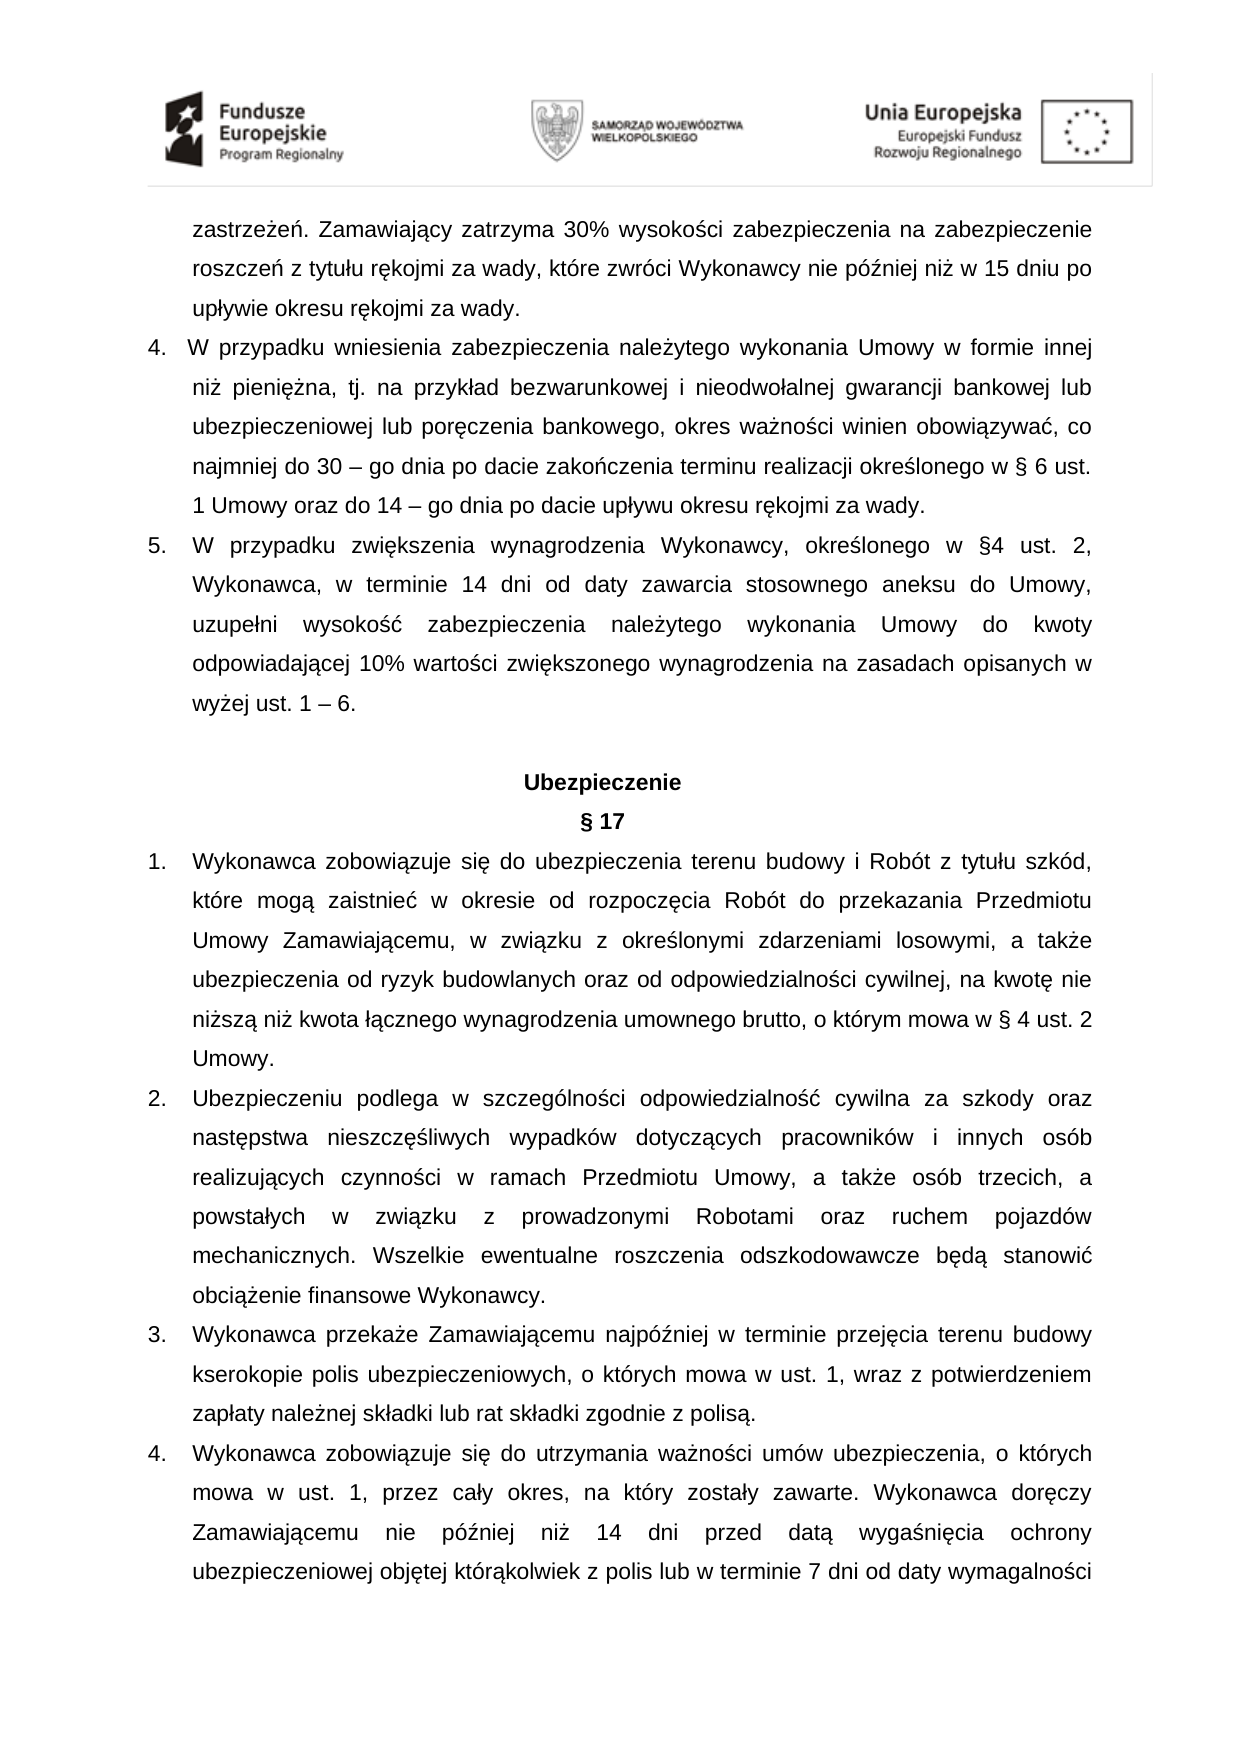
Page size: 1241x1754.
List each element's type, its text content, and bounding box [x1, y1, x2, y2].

text Ubezpieczenie [148, 769, 1057, 795]
list W przypadku zwiększenia wynagrodzenia Wykonawcy, określonego w §4 ust. 2, Wykonawca, w terminie 14 dni od daty zawarcia stosownego aneksu do Umowy, uzupełni wysokość zabezpieczenia należytego wykonania Umowy do kwoty odpowiadającej 10% wartości zwiększonego wynagrodzenia na zasadach opisanych w wyżej ust. 1 – 6. [148, 532, 1093, 716]
picture [147, 73, 1154, 188]
text § 17 [148, 808, 1057, 834]
list Wykonawca przekaże Zamawiającemu najpóźniej w terminie przejęcia terenu budowy kserokopie polis ubezpieczeniowych, o których mowa w ust. 1, wraz z potwierdzeniem zapłaty należnej składki lub rat składki zgodnie z polisą. [148, 1321, 1093, 1427]
list W przypadku wniesienia zabezpieczenia należytego wykonania Umowy w formie innej niż pieniężna, tj. na przykład bezwarunkowej i nieodwołalnej gwarancji bankowej lub ubezpieczeniowej lub poręczenia bankowego, okres ważności winien obowiązywać, co najmniej do 30 – go dnia po dacie zakończenia terminu realizacji określonego w § 6 ust. 1 Umowy oraz do 14 – go dnia po dacie upływu okresu rękojmi za wady. [148, 334, 1093, 519]
list Wykonawca zobowiązuje się do ubezpieczenia terenu budowy i Robót z tytułu szkód, które mogą zaistnieć w okresie od rozpoczęcia Robót do przekazania Przedmiotu Umowy Zamawiającemu, w związku z określonymi zdarzeniami losowymi, a także ubezpieczenia od ryzyk budowlanych oraz od odpowiedzialności cywilnej, na kwotę nie niższą niż kwota łącznego wynagrodzenia umownego brutto, o którym mowa w § 4 ust. 2 Umowy. [148, 848, 1093, 1071]
list Ubezpieczeniu podlega w szczególności odpowiedzialność cywilna za szkody oraz następstwa nieszczęśliwych wypadków dotyczących pracowników i innych osób realizujących czynności w ramach Przedmiotu Umowy, a także osób trzecich, a powstałych w związku z prowadzonymi Robotami oraz ruchem pojazdów mechanicznych. Wszelkie ewentualne roszczenia odszkodowawcze będą stanowić obciążenie finansowe Wykonawcy. [148, 1084, 1093, 1308]
